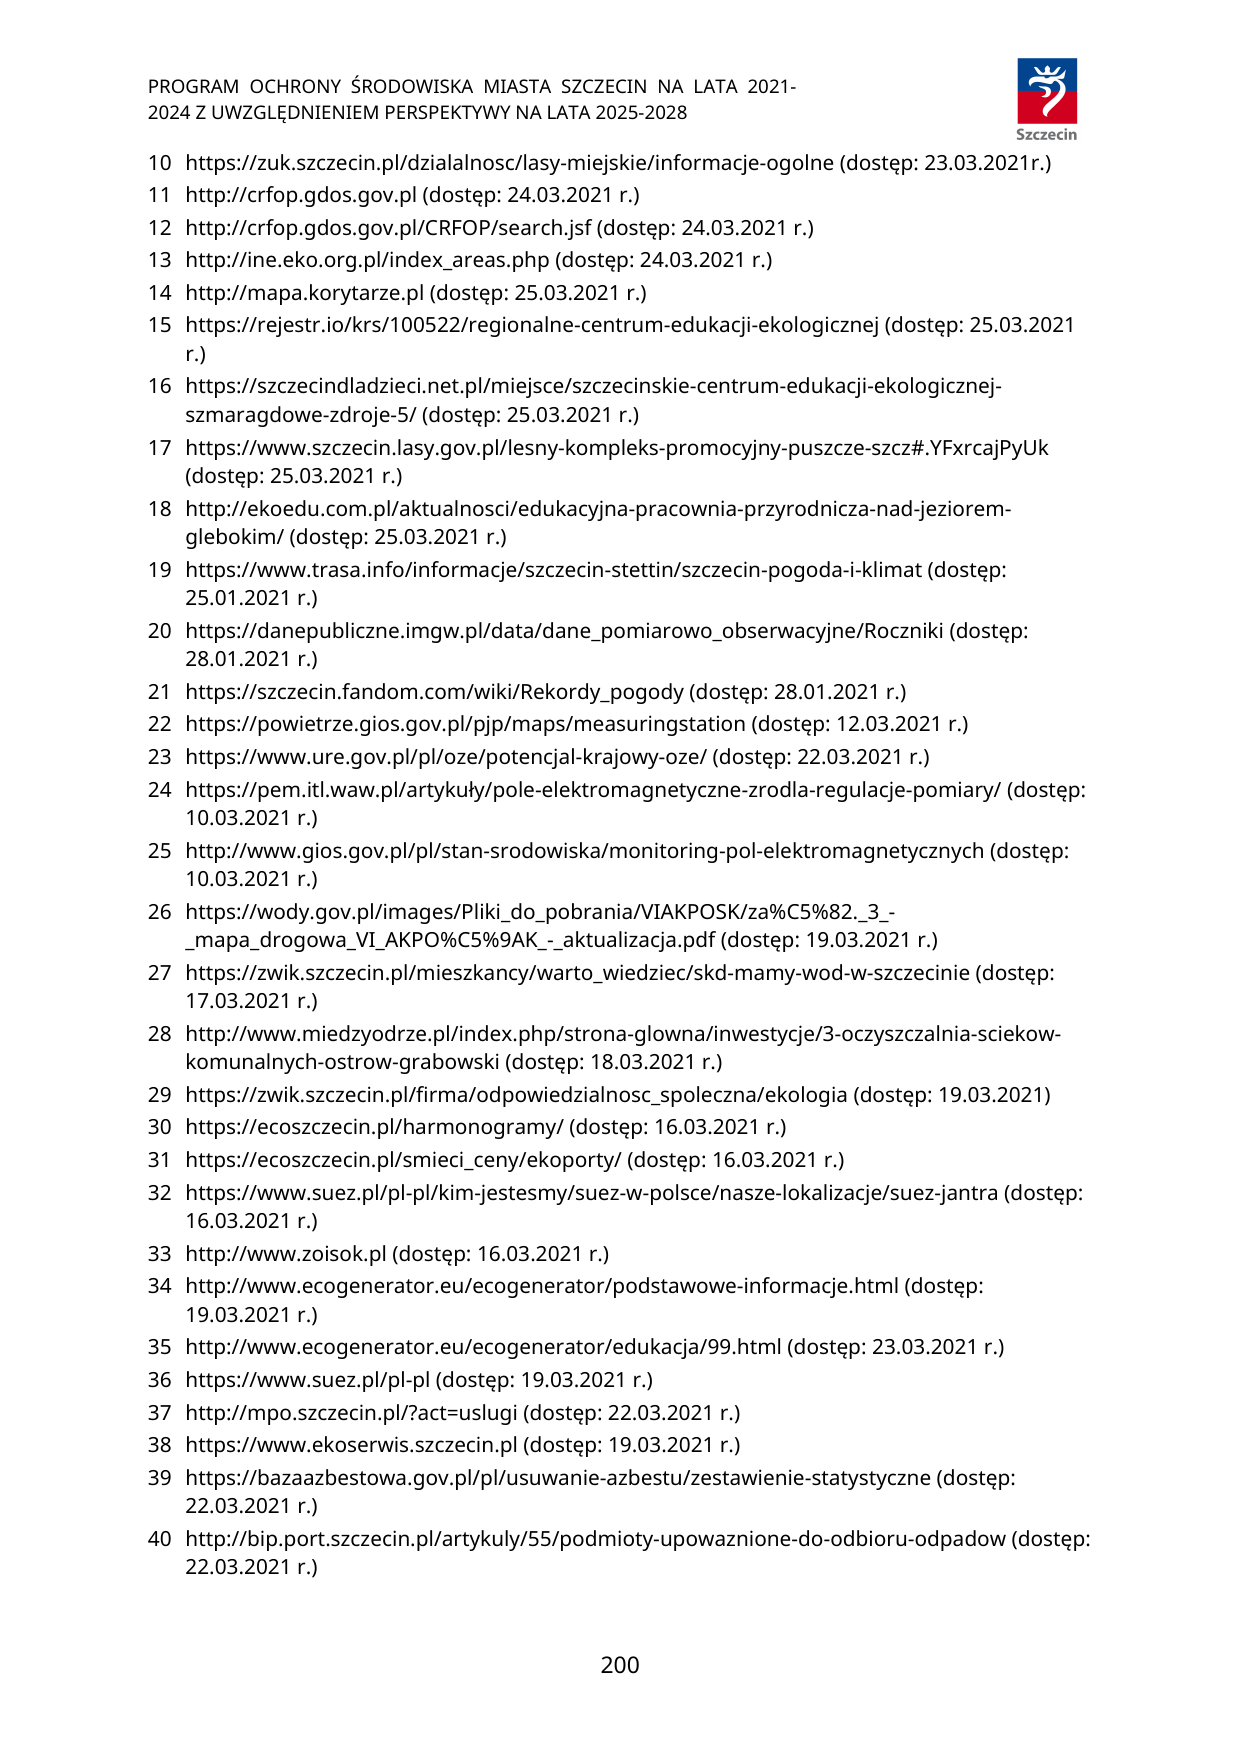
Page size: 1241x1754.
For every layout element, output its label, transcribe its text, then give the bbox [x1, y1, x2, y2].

list http://www.zoisok.pl (dostęp: 16.03.2021 r.) [148, 1239, 1093, 1267]
list http://www.gios.gov.pl/pl/stan-srodowiska/monitoring-pol-elektromagnetycznych (dostęp: 10.03.2021 r.) [148, 836, 1093, 893]
list https://ecoszczecin.pl/harmonogramy/ (dostęp: 16.03.2021 r.) [148, 1112, 1093, 1141]
list https://www.ure.gov.pl/pl/oze/potencjal-krajowy-oze/ (dostęp: 22.03.2021 r.) [148, 742, 1093, 771]
list https://powietrze.gios.gov.pl/pjp/maps/measuringstation (dostęp: 12.03.2021 r.) [148, 709, 1093, 738]
list https://szczecindladzieci.net.pl/miejsce/szczecinskie-centrum-edukacji-ekologicznej-szmaragdowe-zdroje-5/ (dostęp: 25.03.2021 r.) [148, 372, 1093, 428]
list http://crfop.gdos.gov.pl/CRFOP/search.jsf (dostęp: 24.03.2021 r.) [148, 213, 1093, 241]
list https://wody.gov.pl/images/Pliki_do_pobrania/VIAKPOSK/za%C5%82._3_-_mapa_drogowa_VI_AKPO%C5%9AK_-_aktualizacja.pdf (dostęp: 19.03.2021 r.) [148, 897, 1093, 954]
list http://crfop.gdos.gov.pl (dostęp: 24.03.2021 r.) [148, 180, 1093, 209]
list http://mapa.korytarze.pl (dostęp: 25.03.2021 r.) [148, 278, 1093, 306]
list https://www.trasa.info/informacje/szczecin-stettin/szczecin-pogoda-i-klimat (dostęp: 25.01.2021 r.) [148, 555, 1093, 612]
list http://www.ecogenerator.eu/ecogenerator/edukacja/99.html (dostęp: 23.03.2021 r.) [148, 1332, 1093, 1361]
list https://zuk.szczecin.pl/dzialalnosc/lasy-miejskie/informacje-ogolne (dostęp: 23.03.2021r.) [148, 148, 1093, 176]
list https://rejestr.io/krs/100522/regionalne-centrum-edukacji-ekologicznej (dostęp: 25.03.2021 r.) [148, 311, 1093, 367]
list https://www.suez.pl/pl-pl (dostęp: 19.03.2021 r.) [148, 1365, 1093, 1393]
list https://zwik.szczecin.pl/mieszkancy/warto_wiedziec/skd-mamy-wod-w-szczecinie (dostęp: 17.03.2021 r.) [148, 958, 1093, 1015]
list https://www.suez.pl/pl-pl/kim-jestesmy/suez-w-polsce/nasze-lokalizacje/suez-jantra (dostęp: 16.03.2021 r.) [148, 1178, 1093, 1234]
list https://danepubliczne.imgw.pl/data/dane_pomiarowo_obserwacyjne/Roczniki (dostęp: 28.01.2021 r.) [148, 616, 1093, 673]
list https://pem.itl.waw.pl/artykuły/pole-elektromagnetyczne-zrodla-regulacje-pomiary/ (dostęp: 10.03.2021 r.) [148, 775, 1093, 832]
picture [1010, 55, 1083, 144]
list http://www.miedzyodrze.pl/index.php/strona-glowna/inwestycje/3-oczyszczalnia-sciekow-komunalnych-ostrow-grabowski (dostęp: 18.03.2021 r.) [148, 1019, 1093, 1076]
list http://ekoedu.com.pl/aktualnosci/edukacyjna-pracownia-przyrodnicza-nad-jeziorem-glebokim/ (dostęp: 25.03.2021 r.) [148, 494, 1093, 551]
list https://zwik.szczecin.pl/firma/odpowiedzialnosc_spoleczna/ekologia (dostęp: 19.03.2021) [148, 1080, 1093, 1108]
list http://mpo.szczecin.pl/?act=uslugi (dostęp: 22.03.2021 r.) [148, 1398, 1093, 1426]
list http://www.ecogenerator.eu/ecogenerator/podstawowe-informacje.html (dostęp: 19.03.2021 r.) [148, 1271, 1093, 1328]
list https://bazaazbestowa.gov.pl/pl/usuwanie-azbestu/zestawienie-statystyczne (dostęp: 22.03.2021 r.) [148, 1463, 1093, 1520]
list https://szczecin.fandom.com/wiki/Rekordy_pogody (dostęp: 28.01.2021 r.) [148, 677, 1093, 705]
list https://ecoszczecin.pl/smieci_ceny/ekoporty/ (dostęp: 16.03.2021 r.) [148, 1145, 1093, 1173]
list http://ine.eko.org.pl/index_areas.php (dostęp: 24.03.2021 r.) [148, 245, 1093, 274]
list https://www.szczecin.lasy.gov.pl/lesny-kompleks-promocyjny-puszcze-szcz#.YFxrcajPyUk (dostęp: 25.03.2021 r.) [148, 433, 1093, 489]
list https://www.ekoserwis.szczecin.pl (dostęp: 19.03.2021 r.) [148, 1430, 1093, 1459]
list http://bip.port.szczecin.pl/artykuly/55/podmioty-upowaznione-do-odbioru-odpadow (dostęp: 22.03.2021 r.) [148, 1524, 1093, 1581]
